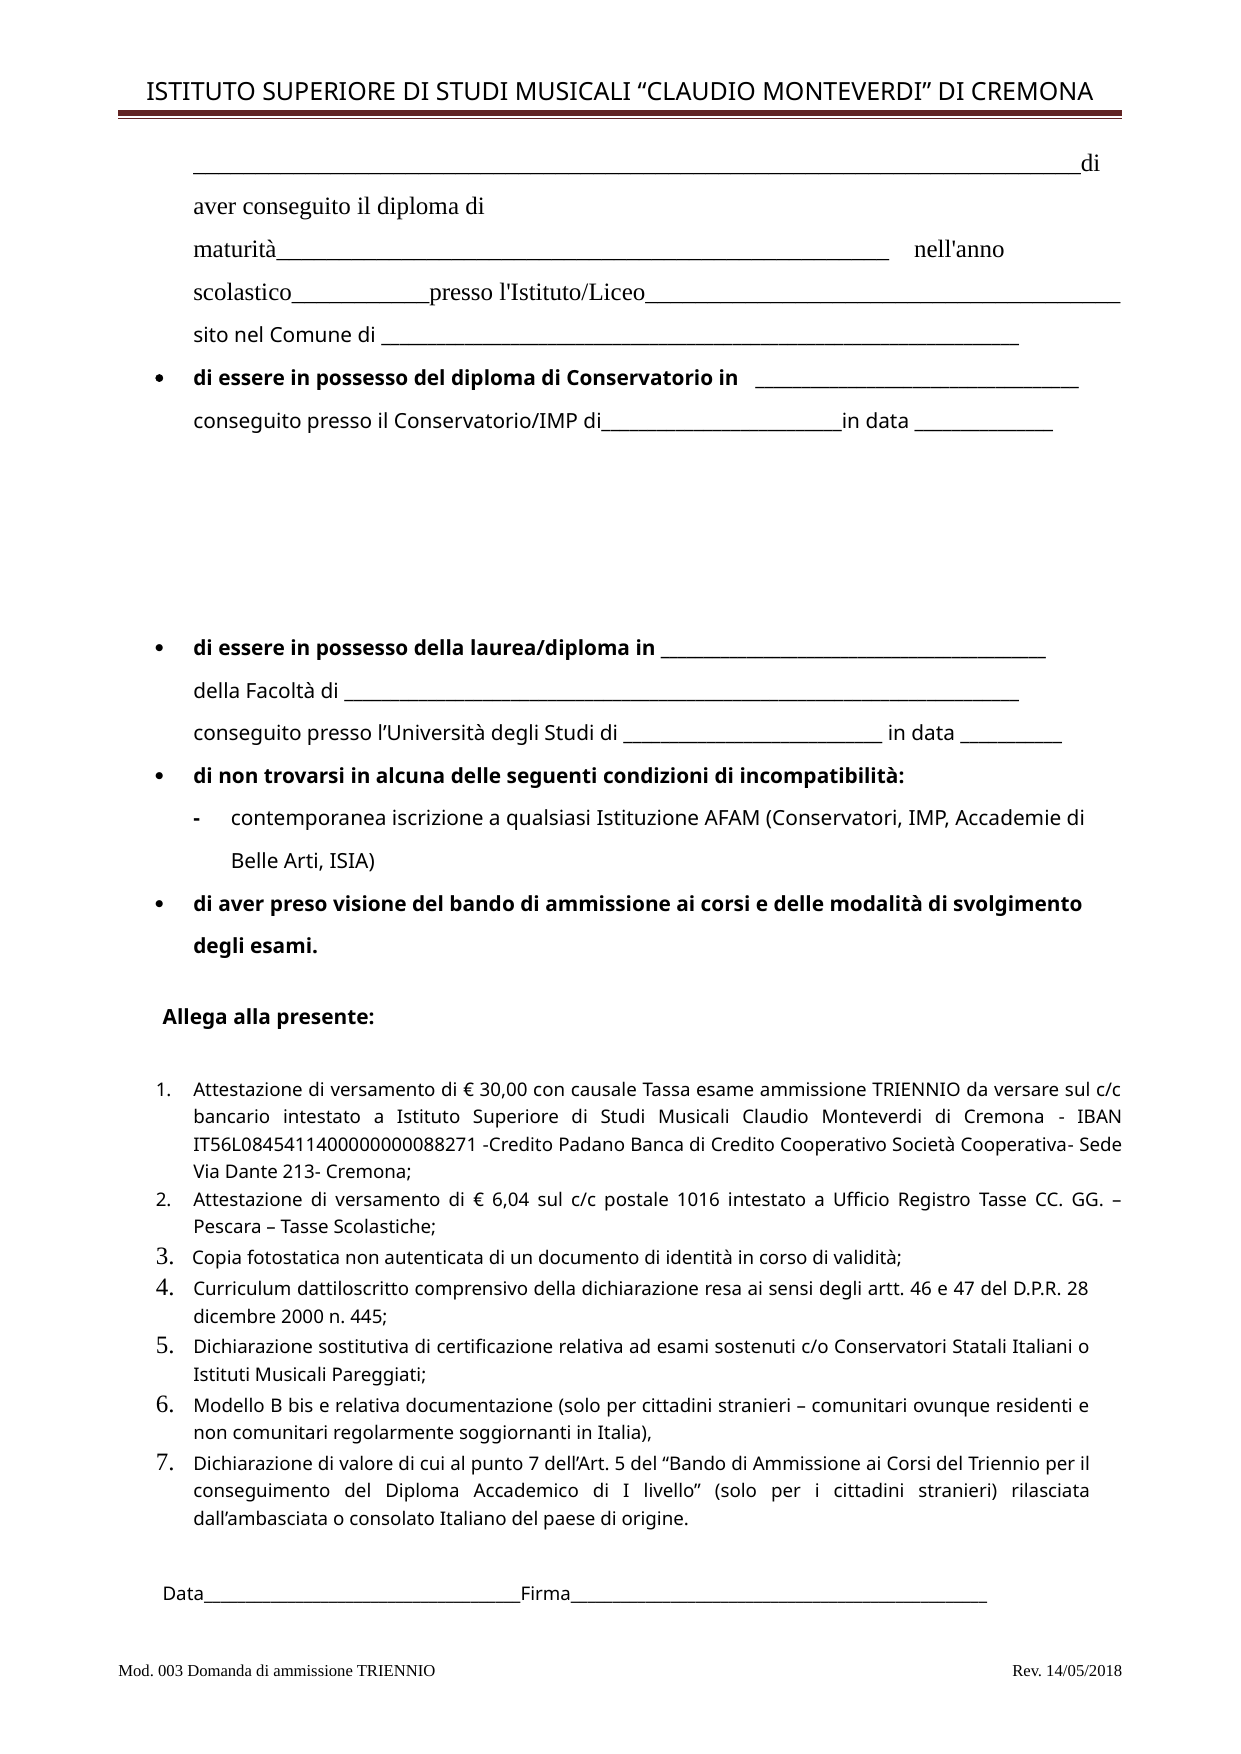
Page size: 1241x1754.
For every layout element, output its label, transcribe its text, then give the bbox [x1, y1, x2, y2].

text sito nel Comune di _____________________________________________________________________ [193, 321, 1122, 349]
list di essere in possesso del diploma di Conservatorio in ___________________________________ [156, 363, 1122, 392]
list Attestazione di versamento di € 30,00 con causale Tassa esame ammissione TRIENNIO da versare sul c/c bancario intestato a Istituto Superiore di Studi Musicali Claudio Monteverdi di Cremona ‐ IBAN IT56L0845411400000000088271 ‐Credito Padano Banca di Credito Cooperativo Società Cooperativa‐ Sede Via Dante 213- Cremona; [156, 1076, 1122, 1184]
list Copia fotostatica non autenticata di un documento di identità in corso di validità; [156, 1241, 1090, 1270]
list Dichiarazione sostitutiva di certificazione relativa ad esami sostenuti c/o Conservatori Statali Italiani o Istituti Musicali Pareggiati; [156, 1331, 1090, 1387]
list Dichiarazione di valore di cui al punto 7 dell’Art. 5 del “Bando di Ammissione ai Corsi del Triennio per il conseguimento del Diploma Accademico di I livello” (solo per i cittadini stranieri) rilasciata dall’ambasciata o consolato Italiano del paese di origine. [156, 1447, 1090, 1531]
text della Facoltà di _________________________________________________________________________ [193, 676, 1122, 704]
list Modello B bis e relativa documentazione (solo per cittadini stranieri – comunitari ovunque residenti e non comunitari regolarmente soggiornanti in Italia), [156, 1389, 1090, 1445]
text conseguito presso l’Università degli Studi di ____________________________ in data ___________ [193, 718, 1122, 747]
list di essere in possesso della laurea/diploma in _____________________________________________ [156, 633, 1122, 662]
list di aver preso visione del bando di ammissione ai corsi e delle modalità di svolgimento degli esami. [156, 889, 1090, 960]
list Attestazione di versamento di € 6,04 sul c/c postale 1016 intestato a Ufficio Registro Tasse CC. GG. – Pescara – Tasse Scolastiche; [156, 1186, 1122, 1239]
list di non trovarsi in alcuna delle seguenti condizioni di incompatibilità: [156, 761, 1090, 789]
list Curriculum dattiloscritto comprensivo della dichiarazione resa ai sensi degli artt. 46 e 47 del D.P.R. 28 dicembre 2000 n. 445; [156, 1272, 1090, 1328]
text nell'anno scolastico___________presso l'Istituto/Liceo______________________________________ [193, 148, 1122, 306]
text Allega alla presente: [162, 1002, 1090, 1031]
text Data______________________________________Firma__________________________________________________ [162, 1580, 1090, 1606]
list contemporanea iscrizione a qualsiasi Istituzione AFAM (Conservatori, IMP, Accademie di Belle Arti, ISIA) [193, 803, 1090, 874]
text conseguito presso il Conservatorio/IMP di__________________________in data _______________ [193, 406, 1122, 434]
